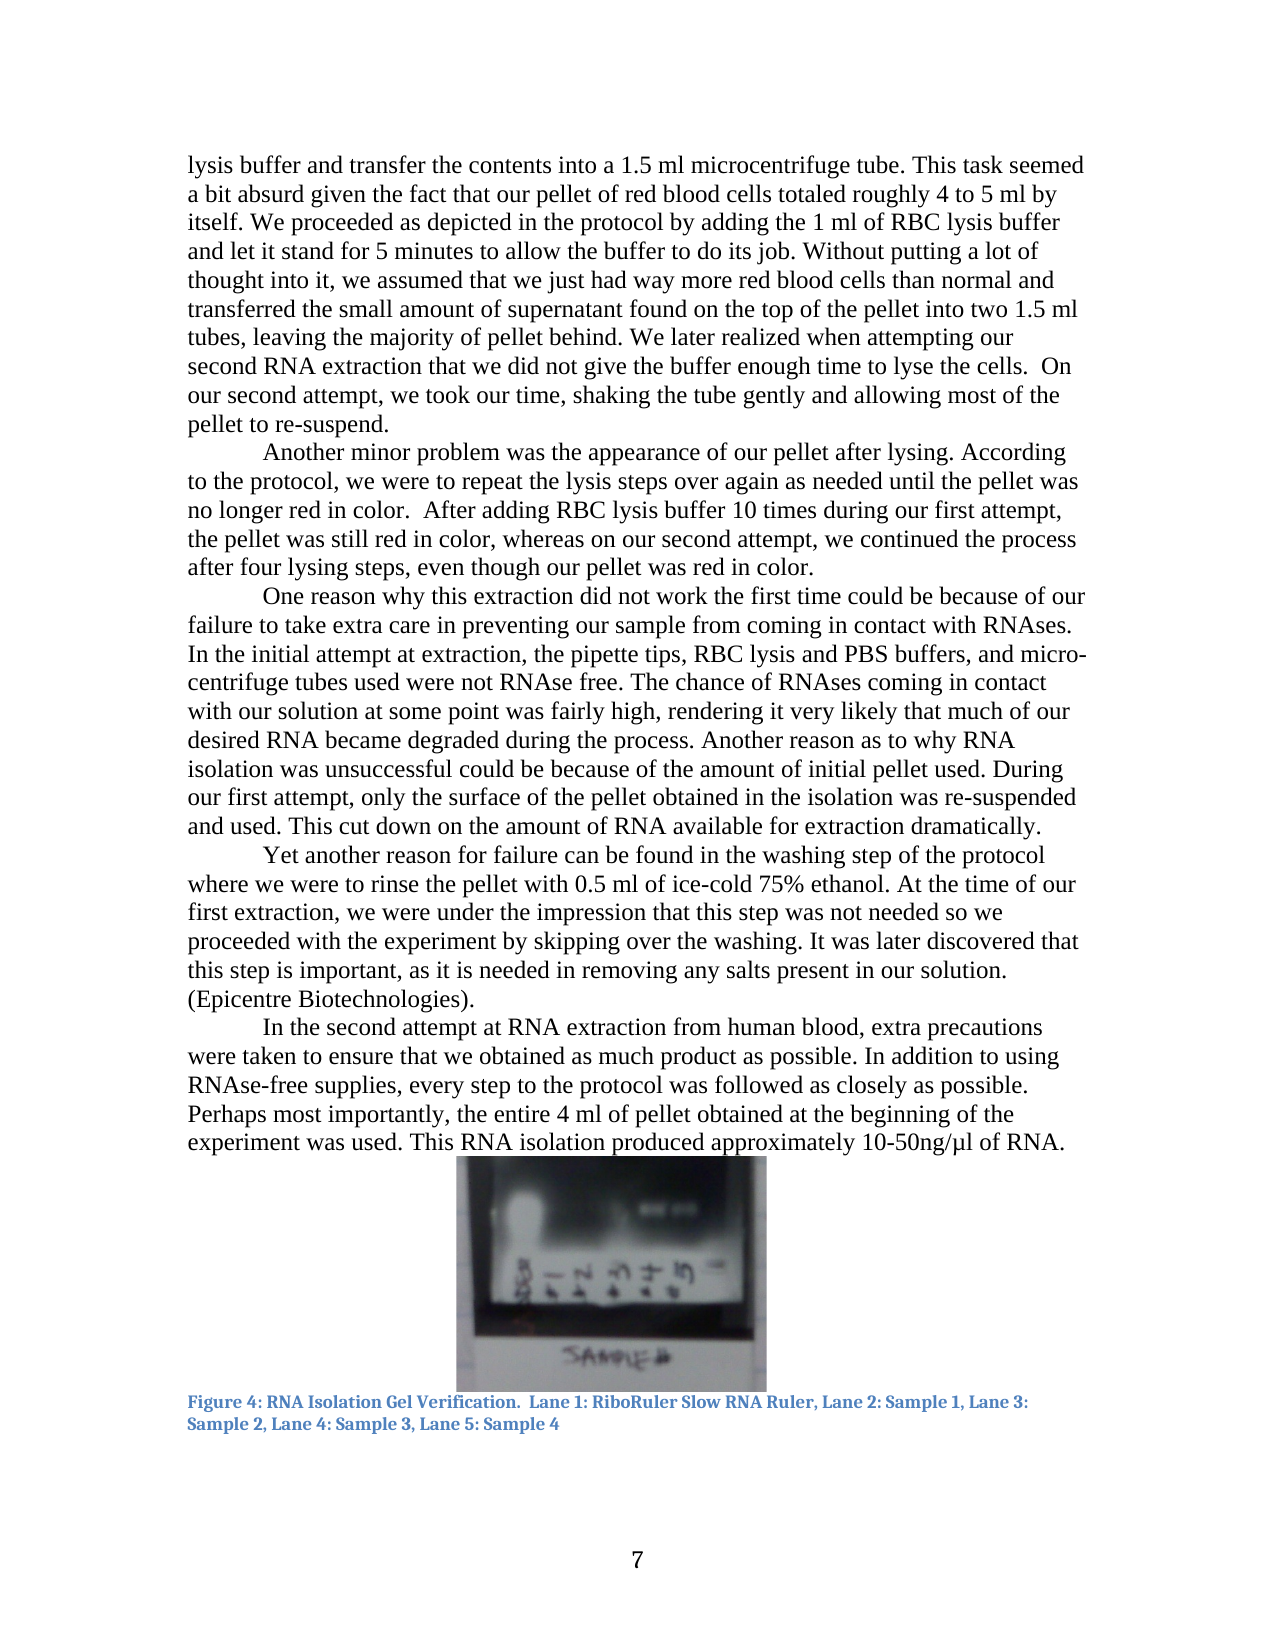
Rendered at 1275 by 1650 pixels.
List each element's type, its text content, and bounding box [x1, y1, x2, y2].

text In the second attempt at RNA extraction from human blood, extra precautions were taken to ensure that we obtained as much product as possible. In addition to using RNAse-free supplies, every step to the protocol was followed as closely as possible. Perhaps most importantly, the entire 4 ml of pellet obtained at the beginning of the experiment was used. This RNA isolation produced approximately 10-50ng/µl of RNA. [187, 1012, 1087, 1156]
text Another minor problem was the appearance of our pellet after lysing. According to the protocol, we were to repeat the lysis steps over again as needed until the pellet was no longer red in color. After adding RBC lysis buffer 10 times during our first attempt, the pellet was still red in color, whereas on our second attempt, we continued the process after four lysing steps, even though our pellet was red in color. [187, 437, 1087, 581]
picture [456, 1156, 767, 1392]
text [187, 150, 1087, 437]
text Yet another reason for failure can be found in the washing step of the protocol where we were to rinse the pellet with 0.5 ml of ice-cold 75% ethanol. At the time of our first extraction, we were under the impression that this step was not needed so we proceeded with the experiment by skipping over the washing. It was later discovered that this step is important, as it is needed in removing any salts present in our solution.. [187, 840, 1087, 1012]
text One reason why this extraction did not work the first time could be because of our failure to take extra care in preventing our sample from coming in contact with RNAses. In the initial attempt at extraction, the pipette tips, RBC lysis and PBS buffers, and micro-centrifuge tubes used were not RNAse free. The chance of RNAses coming in contact with our solution at some point was fairly high, rendering it very likely that much of our desired RNA became degraded during the process. Another reason as to why RNA isolation was unsuccessful could be because of the amount of initial pellet used. During our first attempt, only the surface of the pellet obtained in the isolation was re-suspended and used. This cut down on the amount of RNA available for extraction dramatically. [187, 581, 1087, 840]
